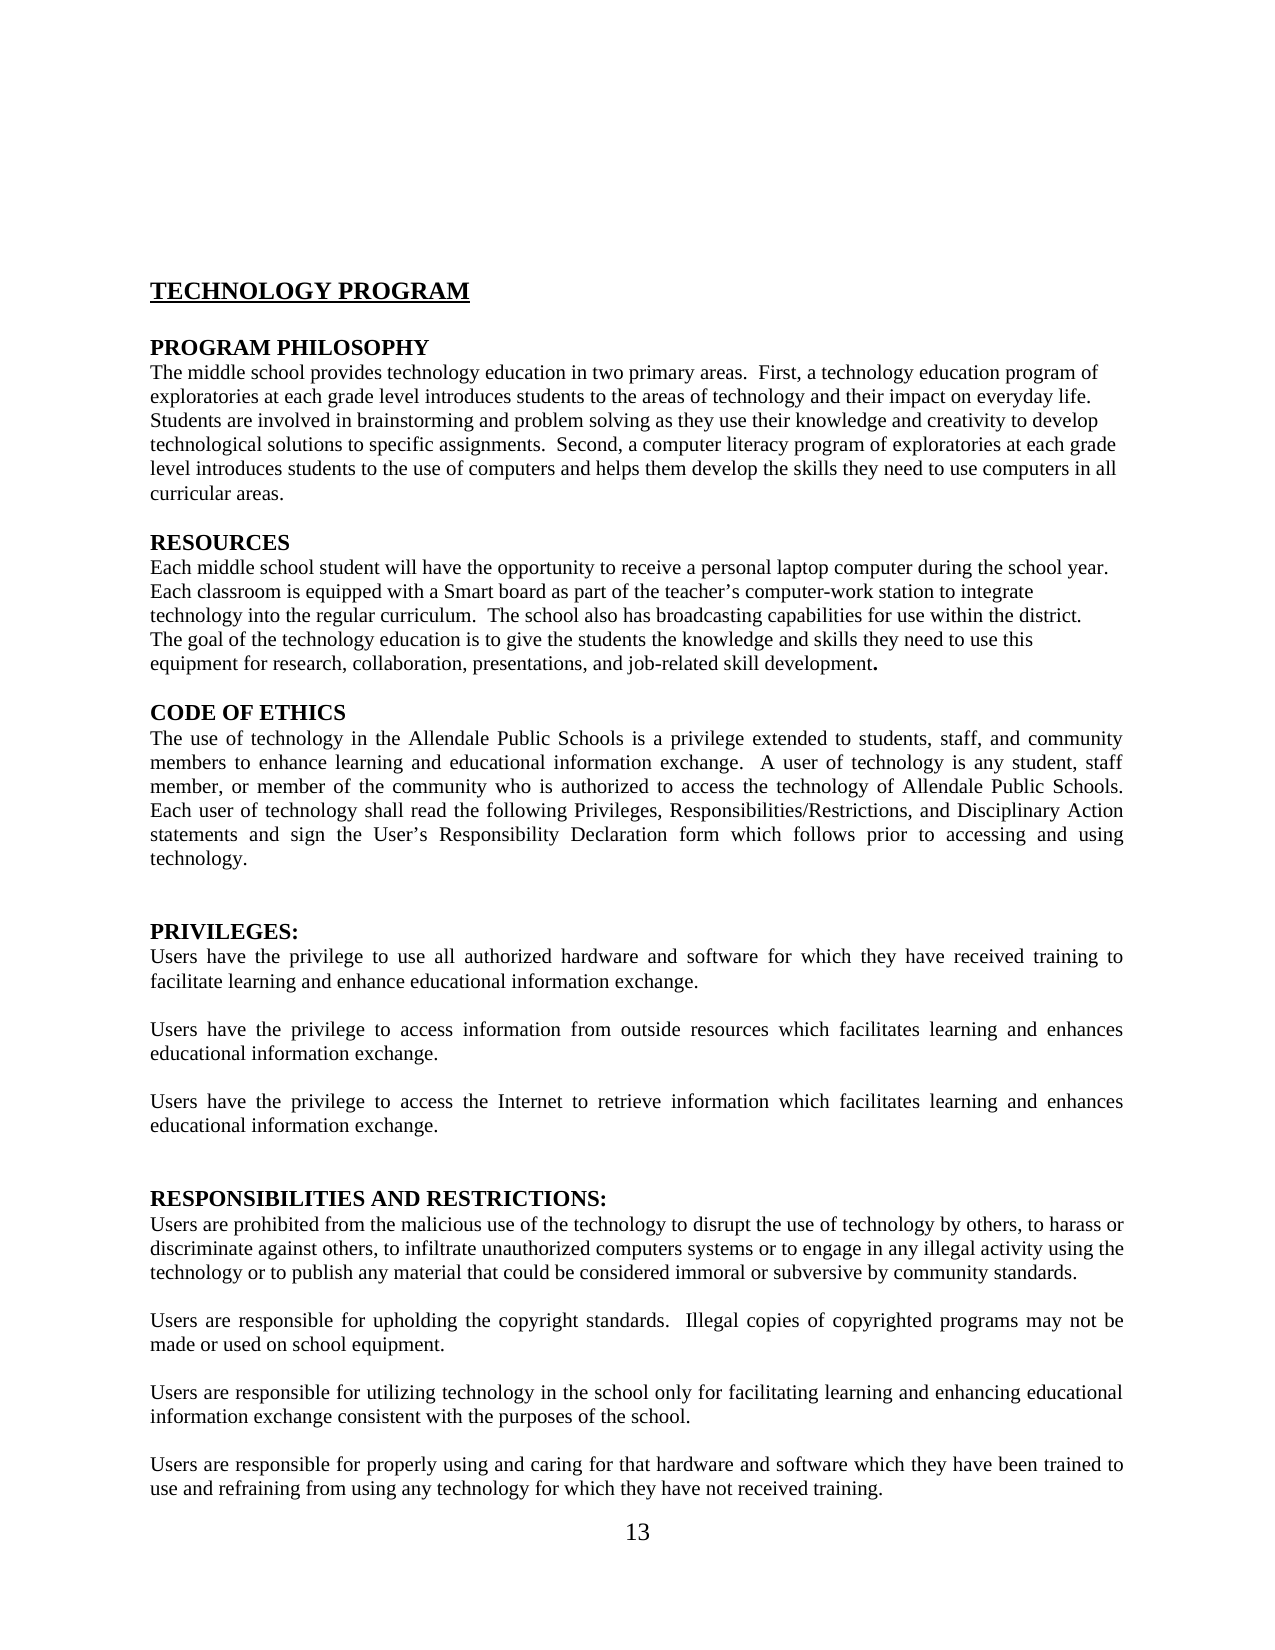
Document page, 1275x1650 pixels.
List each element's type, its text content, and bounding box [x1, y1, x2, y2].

text Each middle school student will have the opportunity to receive a personal laptop computer during the school year. Each classroom is equipped with a Smart board as part of the teacher’s computer-work station to integrate technology into the regular curriculum. The school also has broadcasting capabilities for use within the district. The goal of the technology education is to give the students the knowledge and skills they need to use this equipment for research, collaboration, presentations, and job-related skill development. [150, 555, 1125, 675]
text Users are prohibited from the malicious use of the technology to disrupt the use of technology by others, to harass or discriminate against others, to infiltrate unauthorized computers systems or to engage in any illegal activity using the technology or to publish any material that could be considered immoral or subversive by community standards. [150, 1211, 1125, 1284]
text Users are responsible for upholding the copyright standards. Illegal copies of copyrighted programs may not be made or used on school equipment. [150, 1308, 1125, 1356]
text Users are responsible for properly using and caring for that hardware and software which they have been trained to use and refraining from using any technology for which they have not received training. [150, 1452, 1125, 1500]
text Users have the privilege to access information from outside resources which facilitates learning and enhances educational information exchange. [150, 1017, 1125, 1065]
text PROGRAM PHILOSOPHY [150, 334, 1125, 360]
text The middle school provides technology education in two primary areas. First, a technology education program of exploratories at each grade level introduces students to the areas of technology and their impact on everyday life. Students are involved in brainstorming and problem solving as they use their knowledge and creativity to develop technological solutions to specific assignments. Second, a computer literacy program of exploratories at each grade level introduces students to the use of computers and helps them develop the skills they need to use computers in all curricular areas. [150, 360, 1125, 504]
text The use of technology in the Allendale Public Schools is a privilege extended to students, staff, and community members to enhance learning and educational information exchange. A user of technology is any student, staff member, or member of the community who is authorized to access the technology of Allendale Public Schools. Each user of technology shall read the following Privileges, Responsibilities/Restrictions, and Disciplinary Action statements and sign the User’s Responsibility Declaration form which follows prior to accessing and using technology. [150, 726, 1125, 870]
text Users have the privilege to access the Internet to retrieve information which facilitates learning and enhances educational information exchange. [150, 1089, 1125, 1137]
text TECHNOLOGY PROGRAM [150, 276, 1125, 305]
text Users have the privilege to use all authorized hardware and software for which they have received training to facilitate learning and enhance educational information exchange. [150, 944, 1125, 993]
text Users are responsible for utilizing technology in the school only for facilitating learning and enhancing educational information exchange consistent with the purposes of the school. [150, 1380, 1125, 1428]
text RESOURCES [150, 528, 1125, 555]
text CODE OF ETHICS [150, 699, 1125, 726]
text RESPONSIBILITIES AND RESTRICTIONS: [150, 1185, 1125, 1211]
text PRIVILEGES: [150, 918, 1125, 944]
